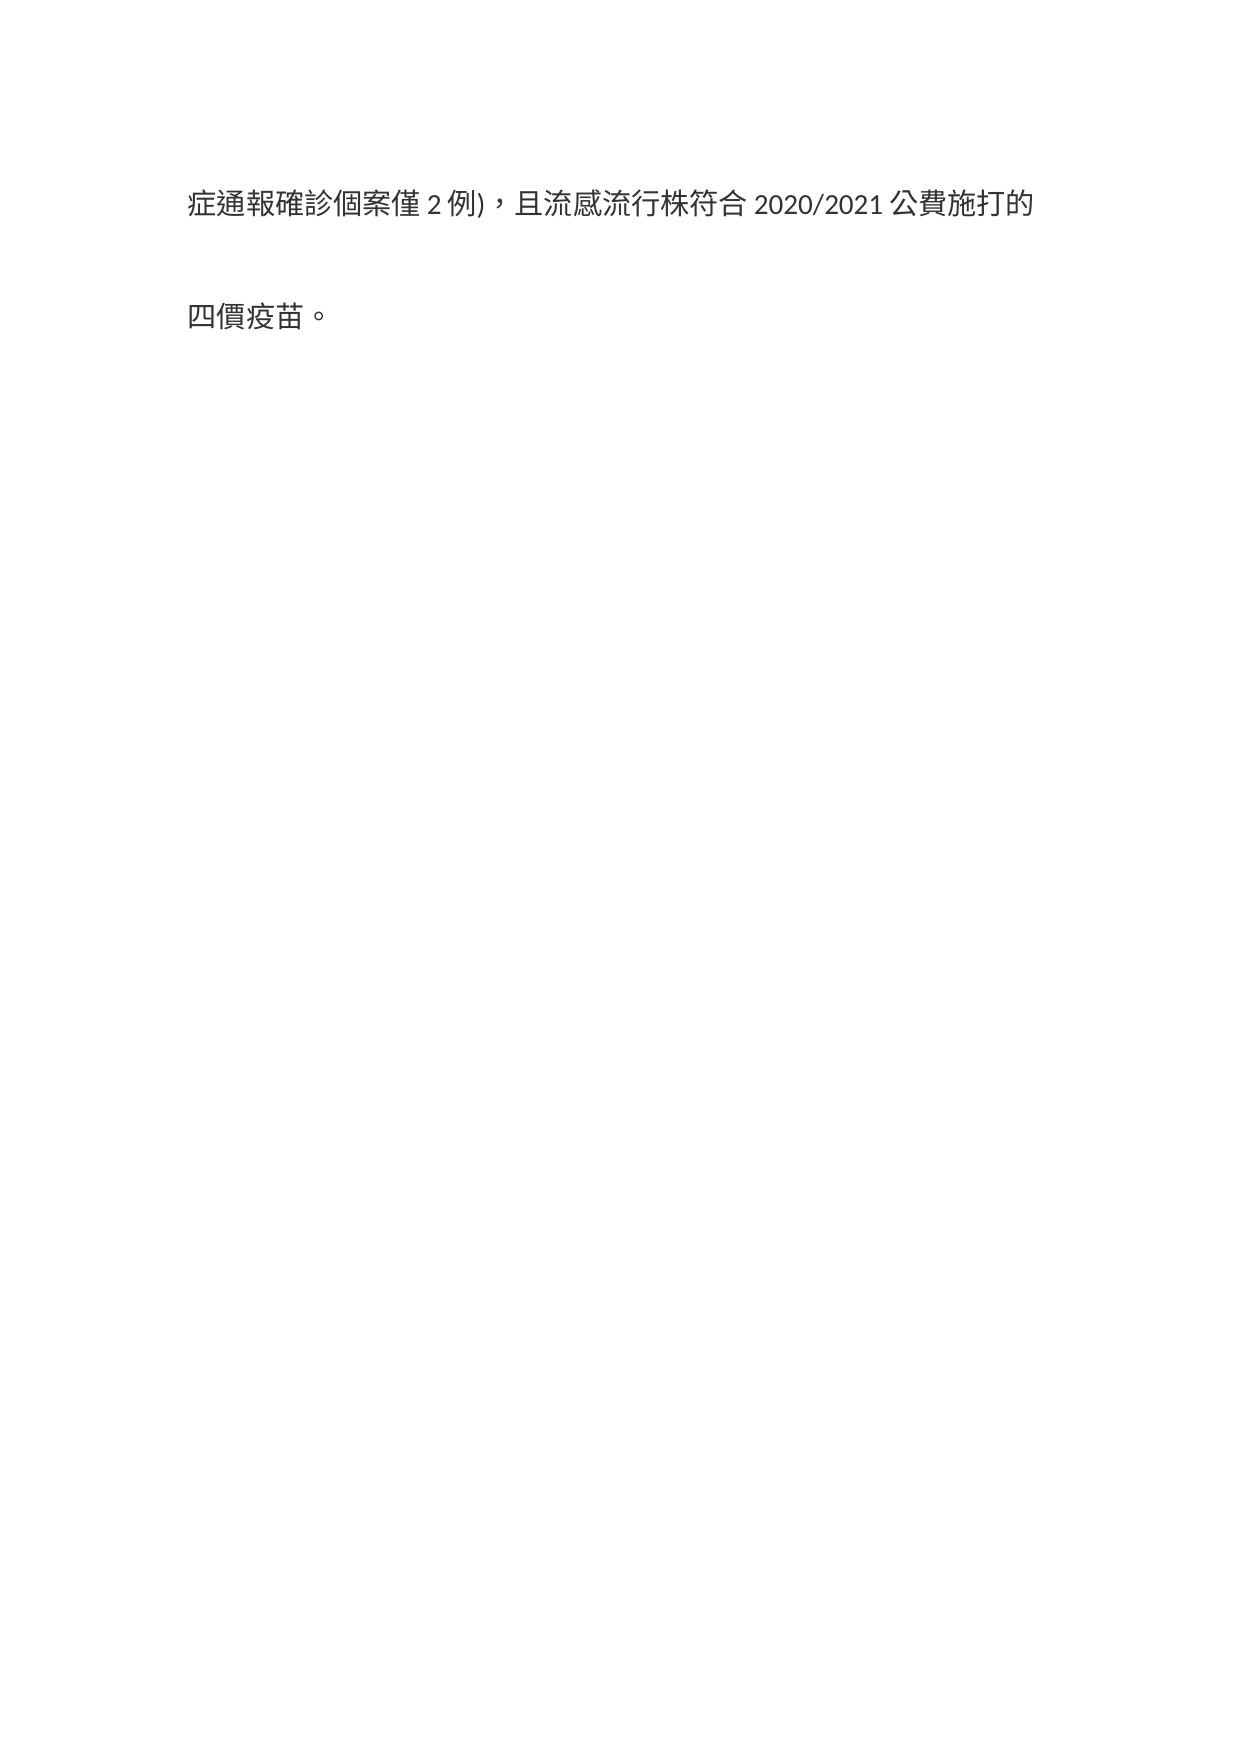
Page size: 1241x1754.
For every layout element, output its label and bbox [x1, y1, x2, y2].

text [187, 164, 1053, 352]
